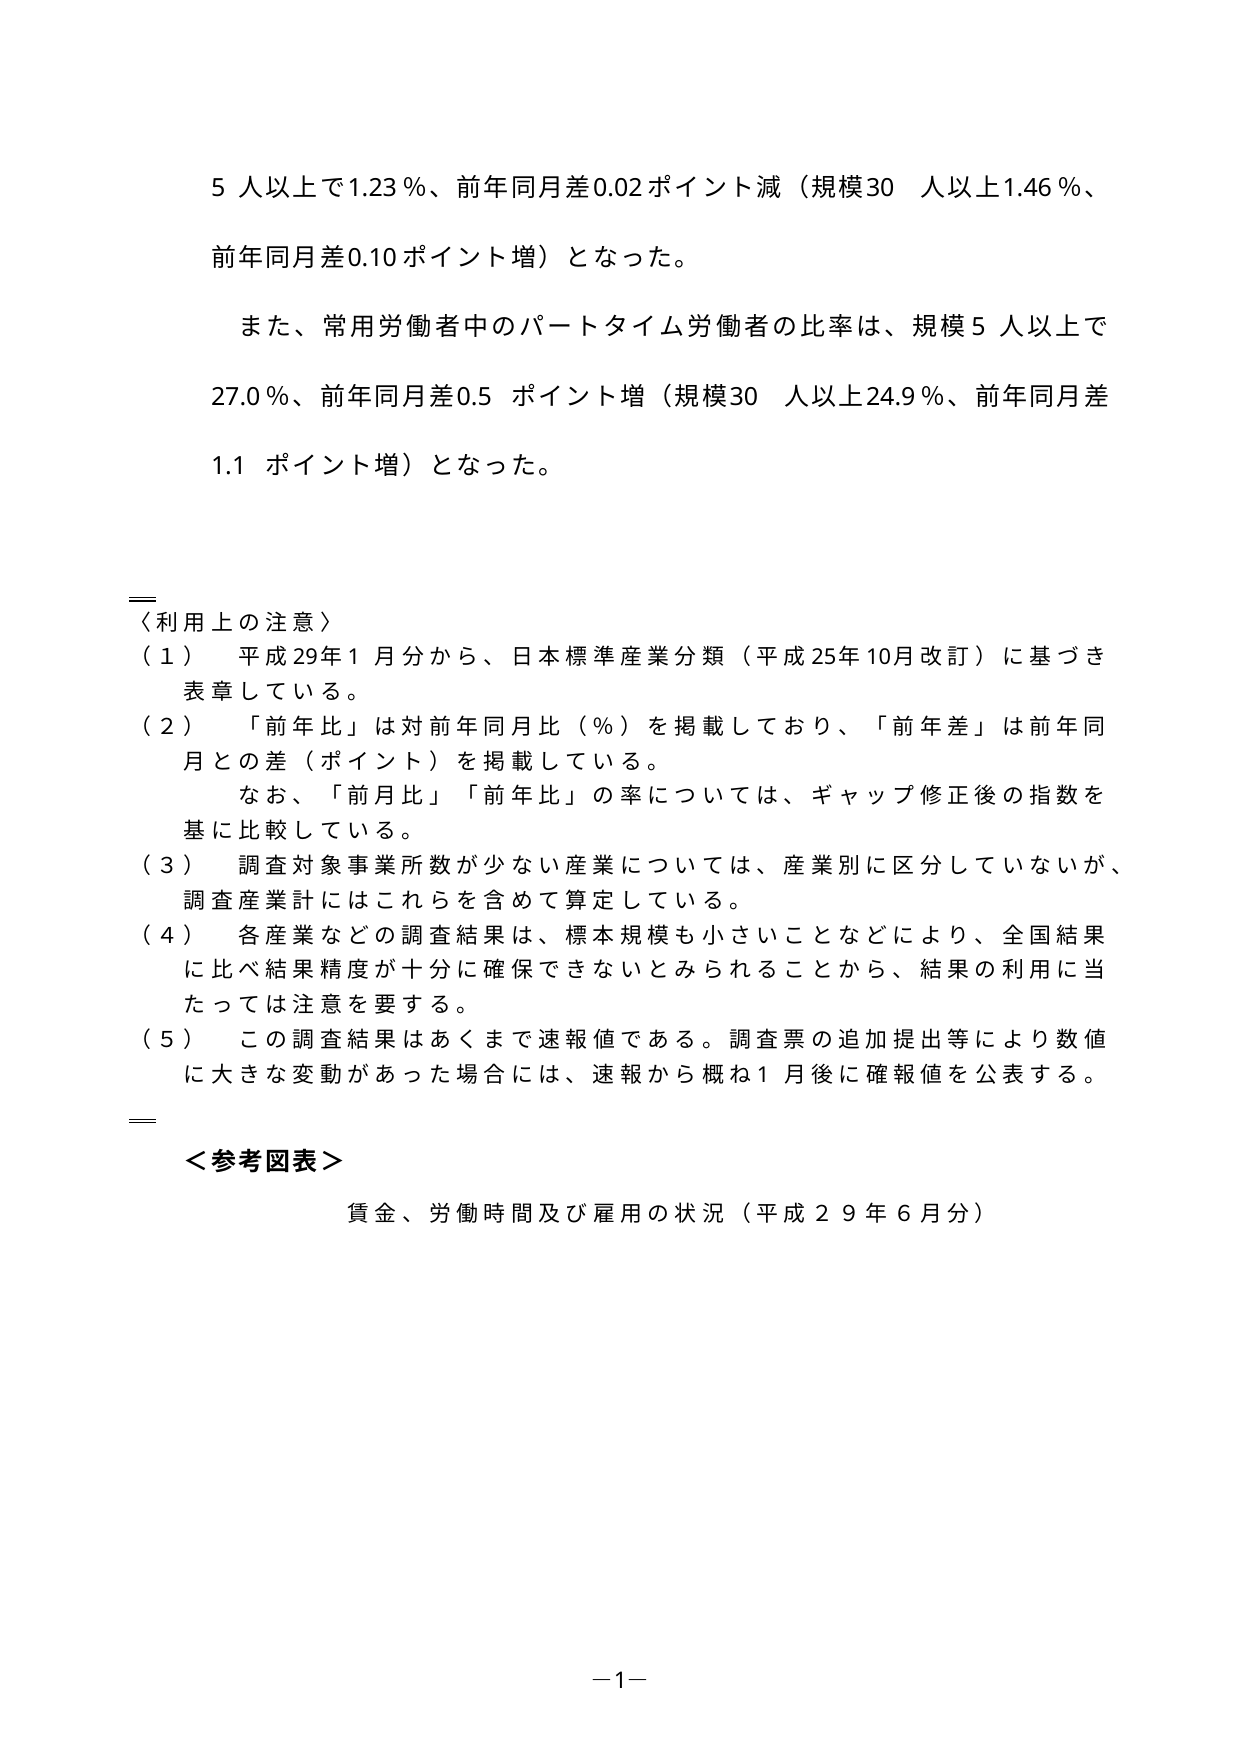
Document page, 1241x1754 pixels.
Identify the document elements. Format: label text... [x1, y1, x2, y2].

text 〈利用上の注意〉 [129, 603, 1111, 638]
text 賃金、労働時間及び雇用の状況（平成２９年６月分） [129, 1194, 1111, 1229]
text （１） 平成29年1月分から、日本標準産業分類（平成25年10月改訂）に基づき表章している。 [129, 638, 1111, 707]
text （２） 「前年比」は対前年同月比（％）を掲載しており、「前年差」は前年同月との差（ポイント）を掲載している。 [129, 707, 1111, 777]
text また、常用労働者中のパートタイム労働者の比率は、規模5人以上で27.0％、前年同月差0.5ポイント増（規模30人以上24.9％、前年同月差1.1ポイント増）となった。 [184, 290, 1111, 499]
text なお、「前月比」「前年比」の率については、ギャップ修正後の指数を基に比較している。 [129, 777, 1111, 847]
text （４） 各産業などの調査結果は、標本規模も小さいことなどにより、全国結果に比べ結果精度が十分に確保できないとみられることから、結果の利用に当たっては注意を要する。 [129, 916, 1111, 1021]
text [184, 151, 1111, 290]
text ＜参考図表＞ [129, 1125, 1111, 1194]
text （５） この調査結果はあくまで速報値である。調査票の追加提出等により数値に大きな変動があった場合には、速報から概ね1月後に確報値を公表する。 [129, 1021, 1111, 1090]
text （３） 調査対象事業所数が少ない産業については、産業別に区分していないが、調査産業計にはこれらを含めて算定している。 [129, 847, 1111, 916]
